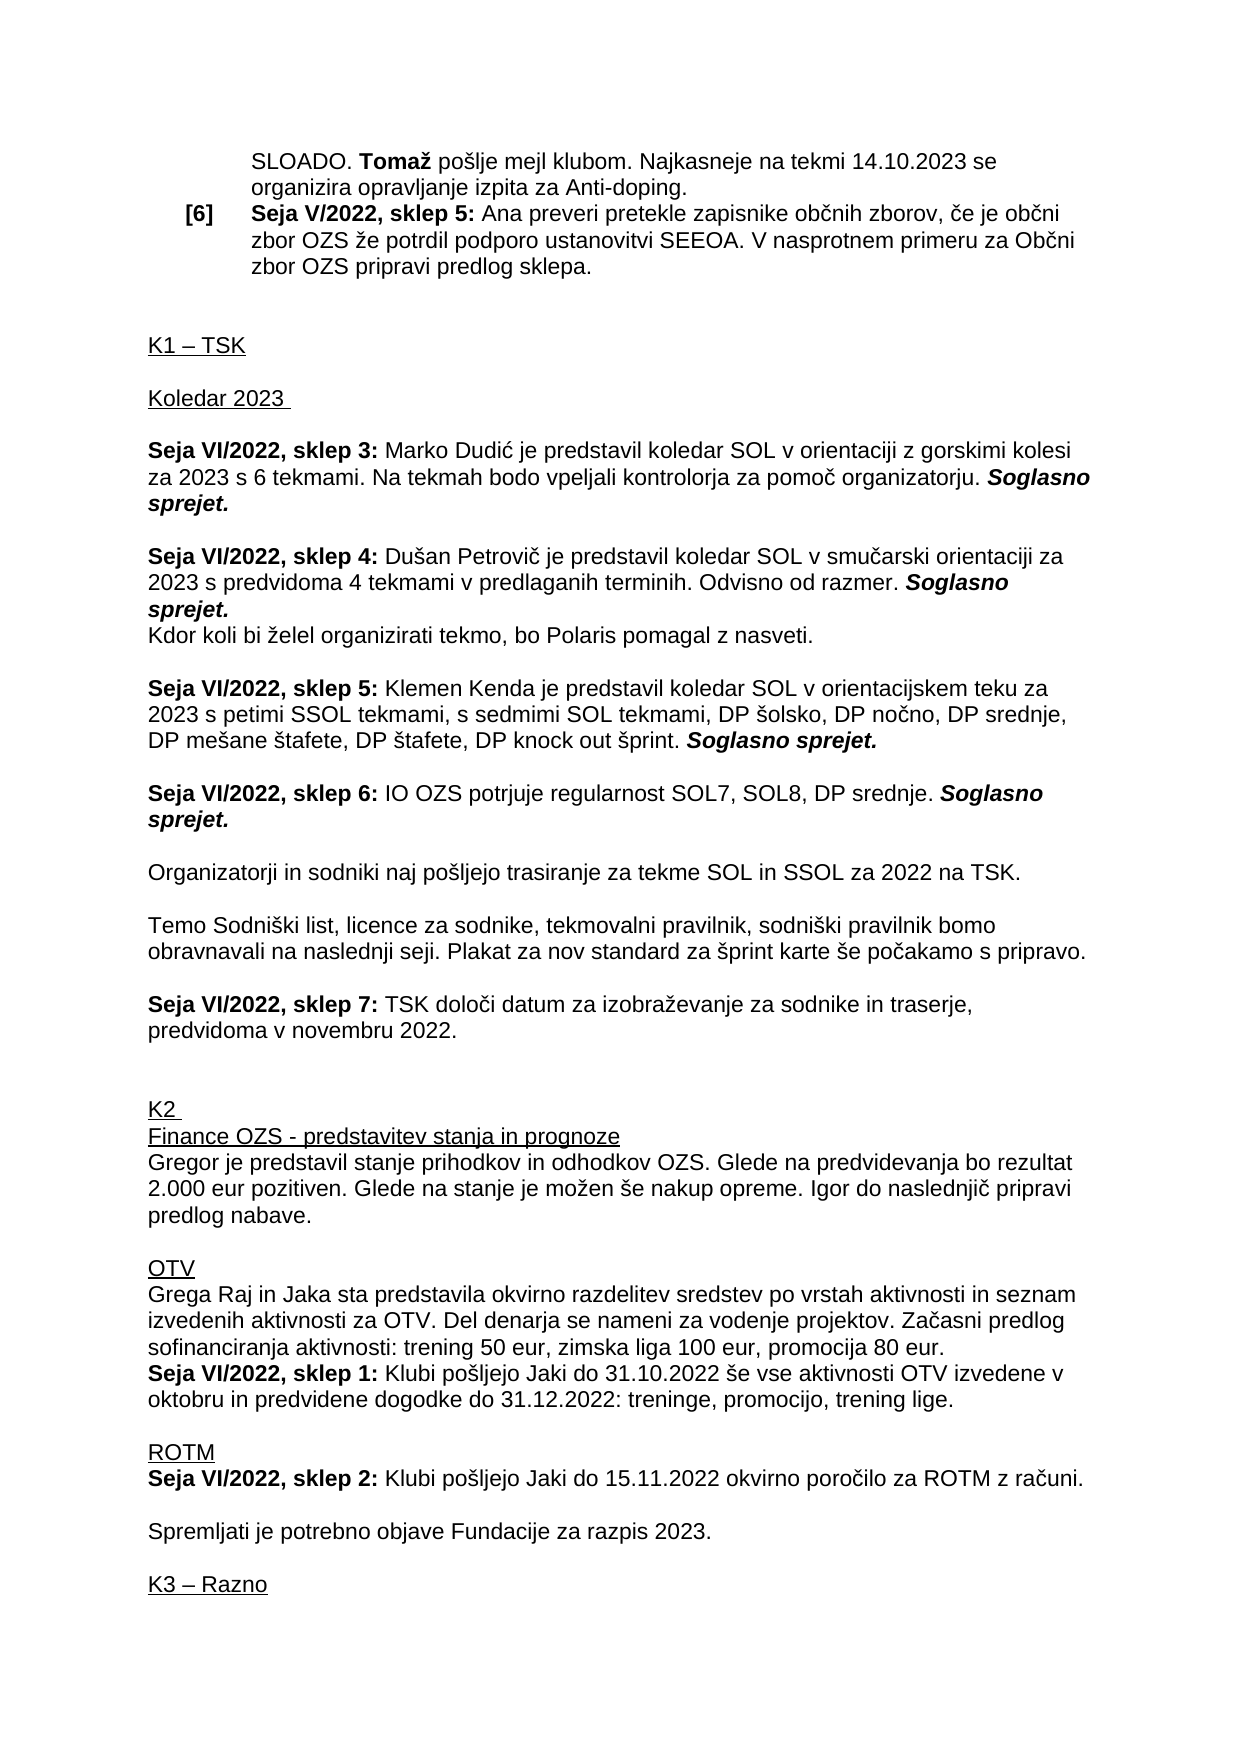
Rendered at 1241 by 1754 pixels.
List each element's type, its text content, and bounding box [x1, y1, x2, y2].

text Gregor je predstavil stanje prihodkov in odhodkov OZS. Glede na predvidevanja bo rezultat 2.000 eur pozitiven. Glede na stanje je možen še nakup opreme. Igor do naslednjič pripravi predlog nabave. [148, 1149, 1093, 1228]
text Seja VI/2022, sklep 7: TSK določi datum za izobraževanje za sodnike in traserje, predvidoma v novembru 2022. [148, 991, 1093, 1044]
text Organizatorji in sodniki naj pošljejo trasiranje za tekme SOL in SSOL za 2022 na TSK. [148, 859, 1093, 886]
text Koledar 2023 [148, 385, 1093, 411]
text Seja VI/2022, sklep 5: Klemen Kenda je predstavil koledar SOL v orientacijskem teku za 2023 s petimi SSOL tekmami, s sedmimi SOL tekmami, DP šolsko, DP nočno, DP srednje, DP mešane štafete, DP štafete, DP knock out šprint. Soglasno sprejet. [148, 675, 1093, 754]
list Seja V/2022, sklep 5: Ana preveri pretekle zapisnike občnih zborov, če je občni zbor OZS že potrdil podporo ustanovitvi SEEOA. V nasprotnem primeru za Občni zbor OZS pripravi predlog sklepa. [185, 200, 1093, 279]
text K1 – TSK [148, 332, 1093, 358]
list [185, 148, 1093, 200]
text K2 [148, 1096, 1093, 1123]
text Grega Raj in Jaka sta predstavila okvirno razdelitev sredstev po vrstah aktivnosti in seznam izvedenih aktivnosti za OTV. Del denarja se nameni za vodenje projektov. Začasni predlog sofinanciranja aktivnosti: trening 50 eur, zimska liga 100 eur, promocija 80 eur. [148, 1281, 1093, 1360]
text Seja VI/2022, sklep 4: Dušan Petrovič je predstavil koledar SOL v smučarski orientaciji za 2023 s predvidoma 4 tekmami v predlaganih terminih. Odvisno od razmer. Soglasno sprejet. [148, 543, 1093, 622]
text Seja VI/2022, sklep 2: Klubi pošljejo Jaki do 15.11.2022 okvirno poročilo za ROTM z računi. [148, 1465, 1093, 1492]
text ROTM [148, 1439, 1093, 1465]
text Seja VI/2022, sklep 6: IO OZS potrjuje regularnost SOL7, SOL8, DP srednje. Soglasno sprejet. [148, 780, 1093, 833]
text Seja VI/2022, sklep 3: Marko Dudić je predstavil koledar SOL v orientaciji z gorskimi kolesi za 2023 s 6 tekmami. Na tekmah bodo vpeljali kontrolorja za pomoč organizatorju. Soglasno sprejet. [148, 437, 1093, 517]
text Spremljati je potrebno objave Fundacije za razpis 2023. [148, 1518, 1093, 1544]
text Temo Sodniški list, licence za sodnike, tekmovalni pravilnik, sodniški pravilnik bomo obravnavali na naslednji seji. Plakat za nov standard za šprint karte še počakamo s pripravo. [148, 912, 1093, 964]
text OTV [148, 1254, 1093, 1281]
text K3 – Razno [148, 1571, 1093, 1597]
text Kdor koli bi želel organizirati tekmo, bo Polaris pomagal z nasveti. [148, 622, 1093, 648]
text Seja VI/2022, sklep 1: Klubi pošljejo Jaki do 31.10.2022 še vse aktivnosti OTV izvedene v oktobru in predvidene dogodke do 31.12.2022: treninge, promocijo, trening lige. [148, 1360, 1093, 1413]
text Finance OZS - predstavitev stanja in prognoze [148, 1123, 1093, 1149]
